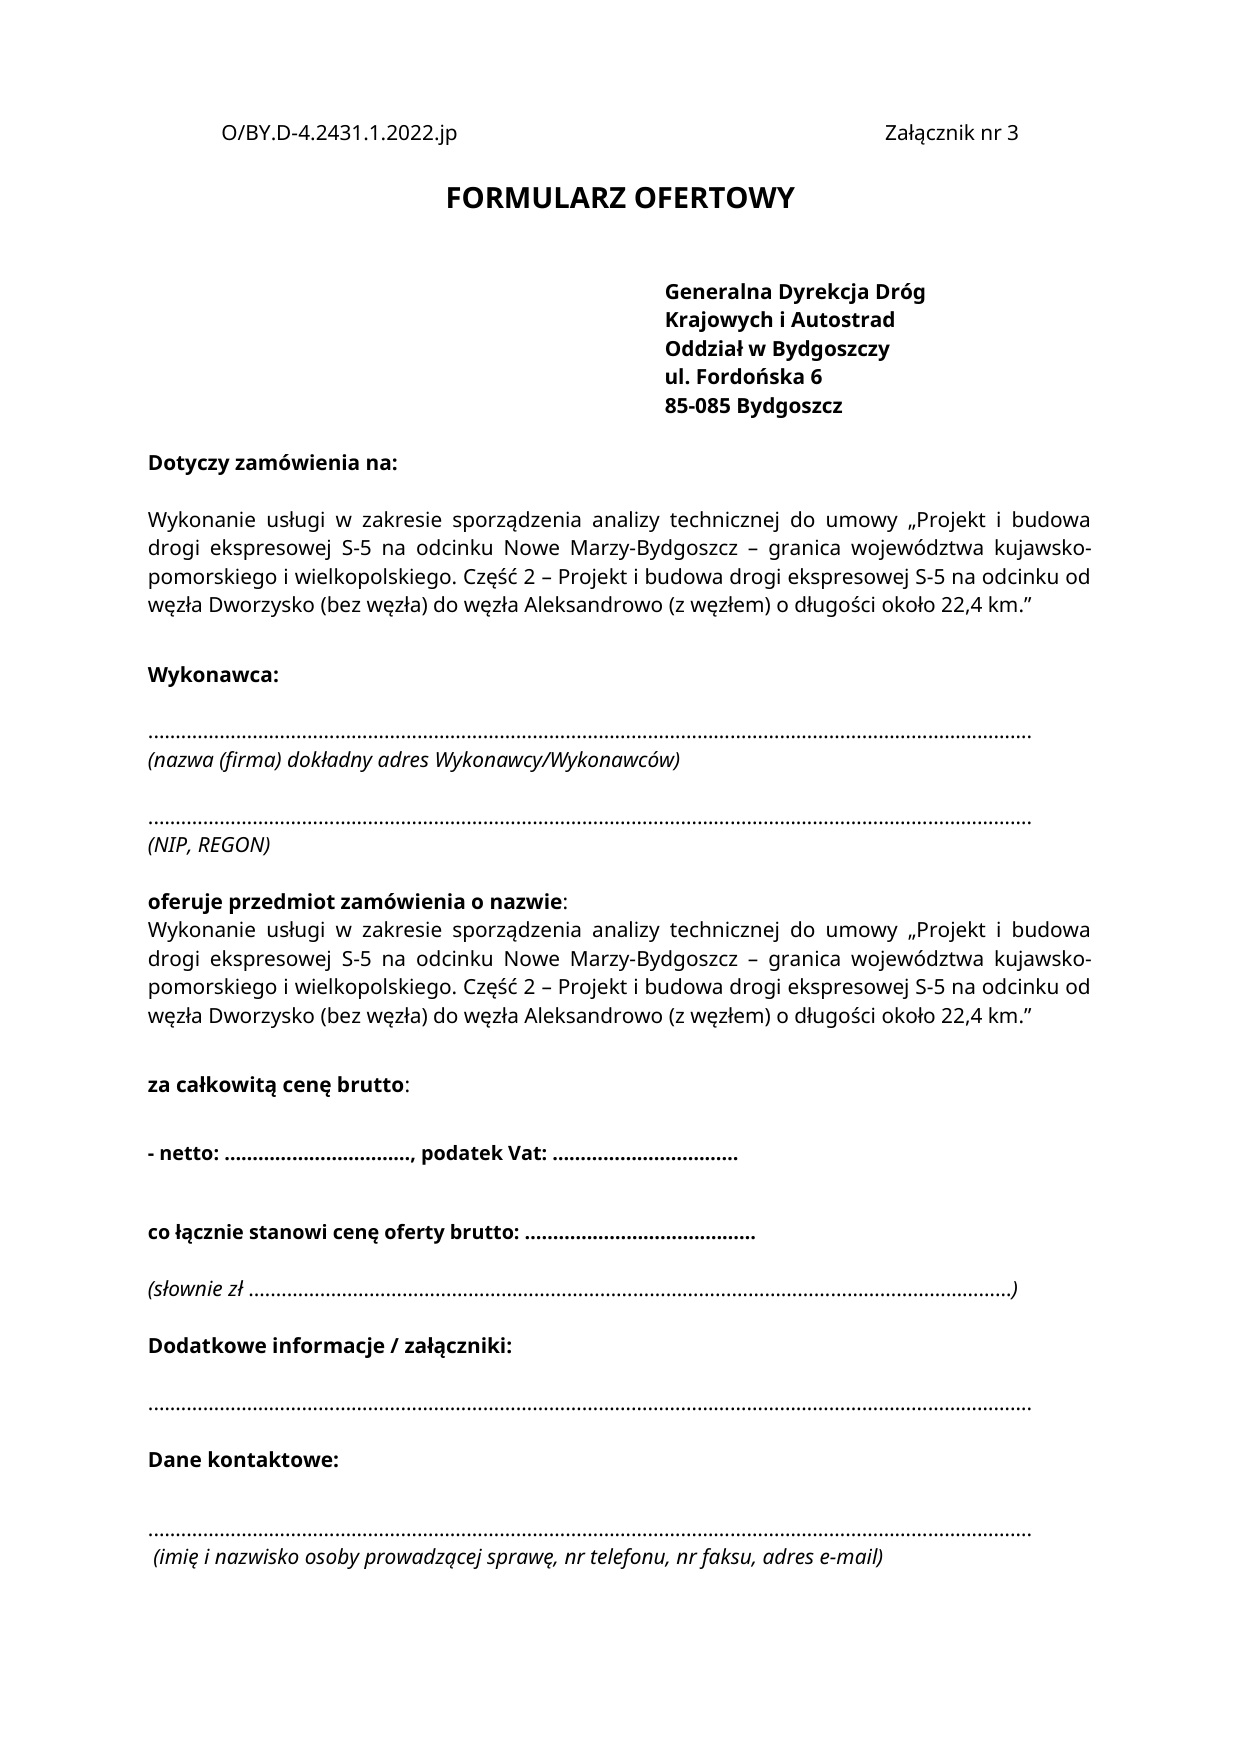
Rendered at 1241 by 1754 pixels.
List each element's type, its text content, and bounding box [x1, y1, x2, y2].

text oferuje przedmiot zamówienia o nazwie: [148, 887, 1093, 916]
text (słownie zł .…………………………………………………………………………………………………………………………) [148, 1274, 1093, 1302]
text co łącznie stanowi cenę oferty brutto: …………………………..……… [148, 1219, 1093, 1246]
text Oddział w Bydgoszczy [616, 334, 1093, 362]
text .……………………………………………………………………………………………………………………………………………. [148, 1388, 1093, 1416]
text (NIP, REGON) [148, 830, 1093, 859]
text ul. Fordońska 6 [664, 362, 1093, 391]
text .……………………………………………………………………………………………………………………………………………. [148, 1514, 1093, 1542]
text Generalna Dyrekcja Dróg Krajowych i Autostrad [664, 277, 1093, 334]
text .……………………………………………………………………………………………………………………………………………. [148, 802, 1093, 830]
text Dane kontaktowe: [148, 1445, 1093, 1473]
text Dodatkowe informacje / załączniki: [148, 1331, 1093, 1359]
text (imię i nazwisko osoby prowadzącej sprawę, nr telefonu, nr faksu, adres e-mail) [148, 1542, 1093, 1571]
text O/BY.D-4.2431.1.2022.jp Załącznik nr 3 [148, 118, 1093, 147]
text Wykonanie usługi w zakresie sporządzenia analizy technicznej do umowy „Projekt i budowa drogi ekspresowej S-5 na odcinku Nowe Marzy-Bydgoszcz – granica województwa kujawsko-pomorskiego i wielkopolskiego. Część 2 – Projekt i budowa drogi ekspresowej S-5 na odcinku od węzła Dworzysko (bez węzła) do węzła Aleksandrowo (z węzłem) o długości około 22,4 km.” [148, 916, 1093, 1029]
text za całkowitą cenę brutto: [148, 1070, 1093, 1099]
text (nazwa (firma) dokładny adres Wykonawcy/Wykonawców) [148, 745, 1093, 773]
text Wykonanie usługi w zakresie sporządzenia analizy technicznej do umowy „Projekt i budowa drogi ekspresowej S-5 na odcinku Nowe Marzy-Bydgoszcz – granica województwa kujawsko-pomorskiego i wielkopolskiego. Część 2 – Projekt i budowa drogi ekspresowej S-5 na odcinku od węzła Dworzysko (bez węzła) do węzła Aleksandrowo (z węzłem) o długości około 22,4 km.” [148, 505, 1093, 619]
text Wykonawca: [148, 660, 1093, 688]
text Dotyczy zamówienia na: [148, 448, 1093, 477]
text - netto: ……………………………, podatek Vat: …………………………… [148, 1140, 1093, 1167]
text 85-085 Bydgoszcz [616, 391, 1093, 419]
text .……………………………………………………………………………………………………………………………………………. [148, 717, 1093, 745]
text FORMULARZ OFERTOWY [148, 178, 1093, 217]
